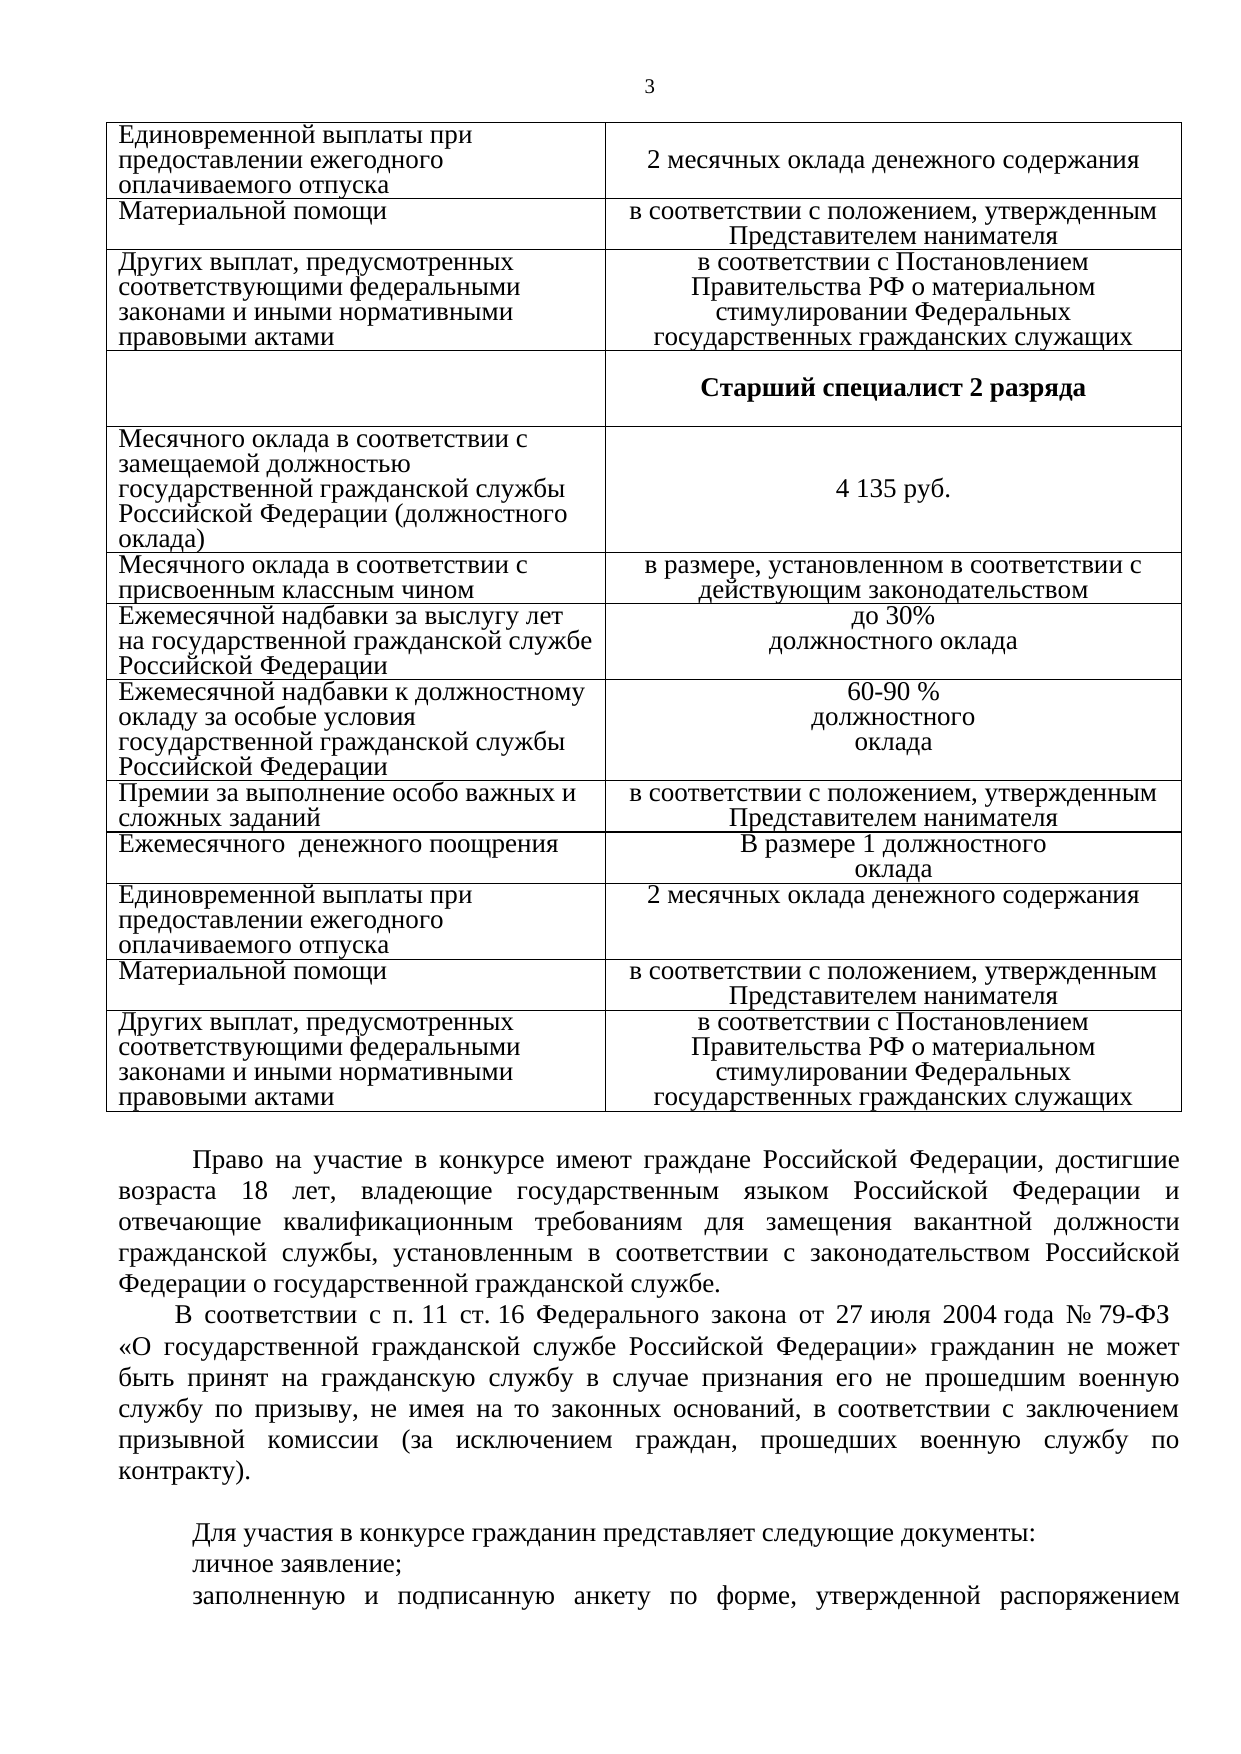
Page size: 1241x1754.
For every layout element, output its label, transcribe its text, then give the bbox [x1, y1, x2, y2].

table_cell Материальной помощи [107, 960, 605, 1009]
table_cell Ежемесячной надбавки за выслугу лет на государственной гражданской службе Российской Федерации [107, 604, 605, 679]
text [118, 1579, 1181, 1610]
table_cell [107, 351, 605, 426]
table_cell Единовременной выплаты при предоставлении ежегодного оплачиваемого отпуска [107, 884, 605, 958]
table_cell Премии за выполнение особо важных и сложных заданий [107, 781, 605, 831]
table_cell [606, 199, 1181, 249]
table_cell 2 месячных оклада денежного содержания [606, 884, 1181, 958]
table_cell в соответствии с Постановлением Правительства РФ о материальном стимулировании Федеральных государственных гражданских служащих [606, 1011, 1181, 1111]
table_cell Единовременной выплаты при предоставлении ежегодного оплачиваемого отпуска [107, 123, 605, 198]
table_cell Материальной помощи [107, 199, 605, 249]
table_cell Месячного оклада в соответствии с замещаемой должностью государственной гражданской службы Российской Федерации (должностного оклада) [107, 427, 605, 552]
table_cell 2 месячных оклада денежного содержания [606, 123, 1181, 198]
text личное заявление; [118, 1548, 1181, 1579]
table_cell 4 135 руб. [606, 427, 1181, 552]
table_cell Ежемесячного денежного поощрения [107, 833, 605, 882]
text В соответствии с п. 11 ст. 16 Федерального закона от 27 июля 2004 года № 79-ФЗ «О государственной гражданской службе Российской Федерации» гражданин не может быть принят на гражданскую службу в случае признания его не прошедшим военную службу по призыву, не имея на то законных оснований, в соответствии с заключением призывной комиссии (за исключением граждан, прошедших военную службу по контракту). [118, 1298, 1181, 1485]
table_cell Других выплат, предусмотренных соответствующими федеральными законами и иными нормативными правовыми актами [107, 1011, 605, 1111]
table_cell 60-90 % должностного оклада [606, 680, 1181, 780]
text Право на участие в конкурсе имеют граждане Российской Федерации, достигшие возраста 18 лет, владеющие государственным языком Российской Федерации и отвечающие квалификационным требованиям для замещения вакантной должности гражданской службы, установленным в соответствии с законодательством Российской Федерации о государственной гражданской службе. [118, 1143, 1181, 1298]
table_cell Старший специалист 2 разряда [606, 351, 1181, 426]
table_cell Ежемесячной надбавки к должностному окладу за особые условия государственной гражданской службы Российской Федерации [107, 680, 605, 780]
table_cell Месячного оклада в соответствии с присвоенным классным чином [107, 553, 605, 603]
table_cell до 30% должностного оклада [606, 604, 1181, 679]
table_cell в соответствии с положением, утвержденным Представителем нанимателя [606, 960, 1181, 1009]
table_cell в соответствии с Постановлением Правительства РФ о материальном стимулировании Федеральных государственных гражданских служащих [606, 250, 1181, 350]
table_cell в соответствии с положением, утвержденным Представителем нанимателя [606, 781, 1181, 831]
text Для участия в конкурсе гражданин представляет следующие документы: [118, 1516, 1181, 1548]
table_cell Других выплат, предусмотренных соответствующими федеральными законами и иными нормативными правовыми актами [107, 250, 605, 350]
table_cell в размере, установленном в соответствии с действующим законодательством [606, 553, 1181, 603]
table_cell В размере 1 должностного оклада [606, 833, 1181, 882]
